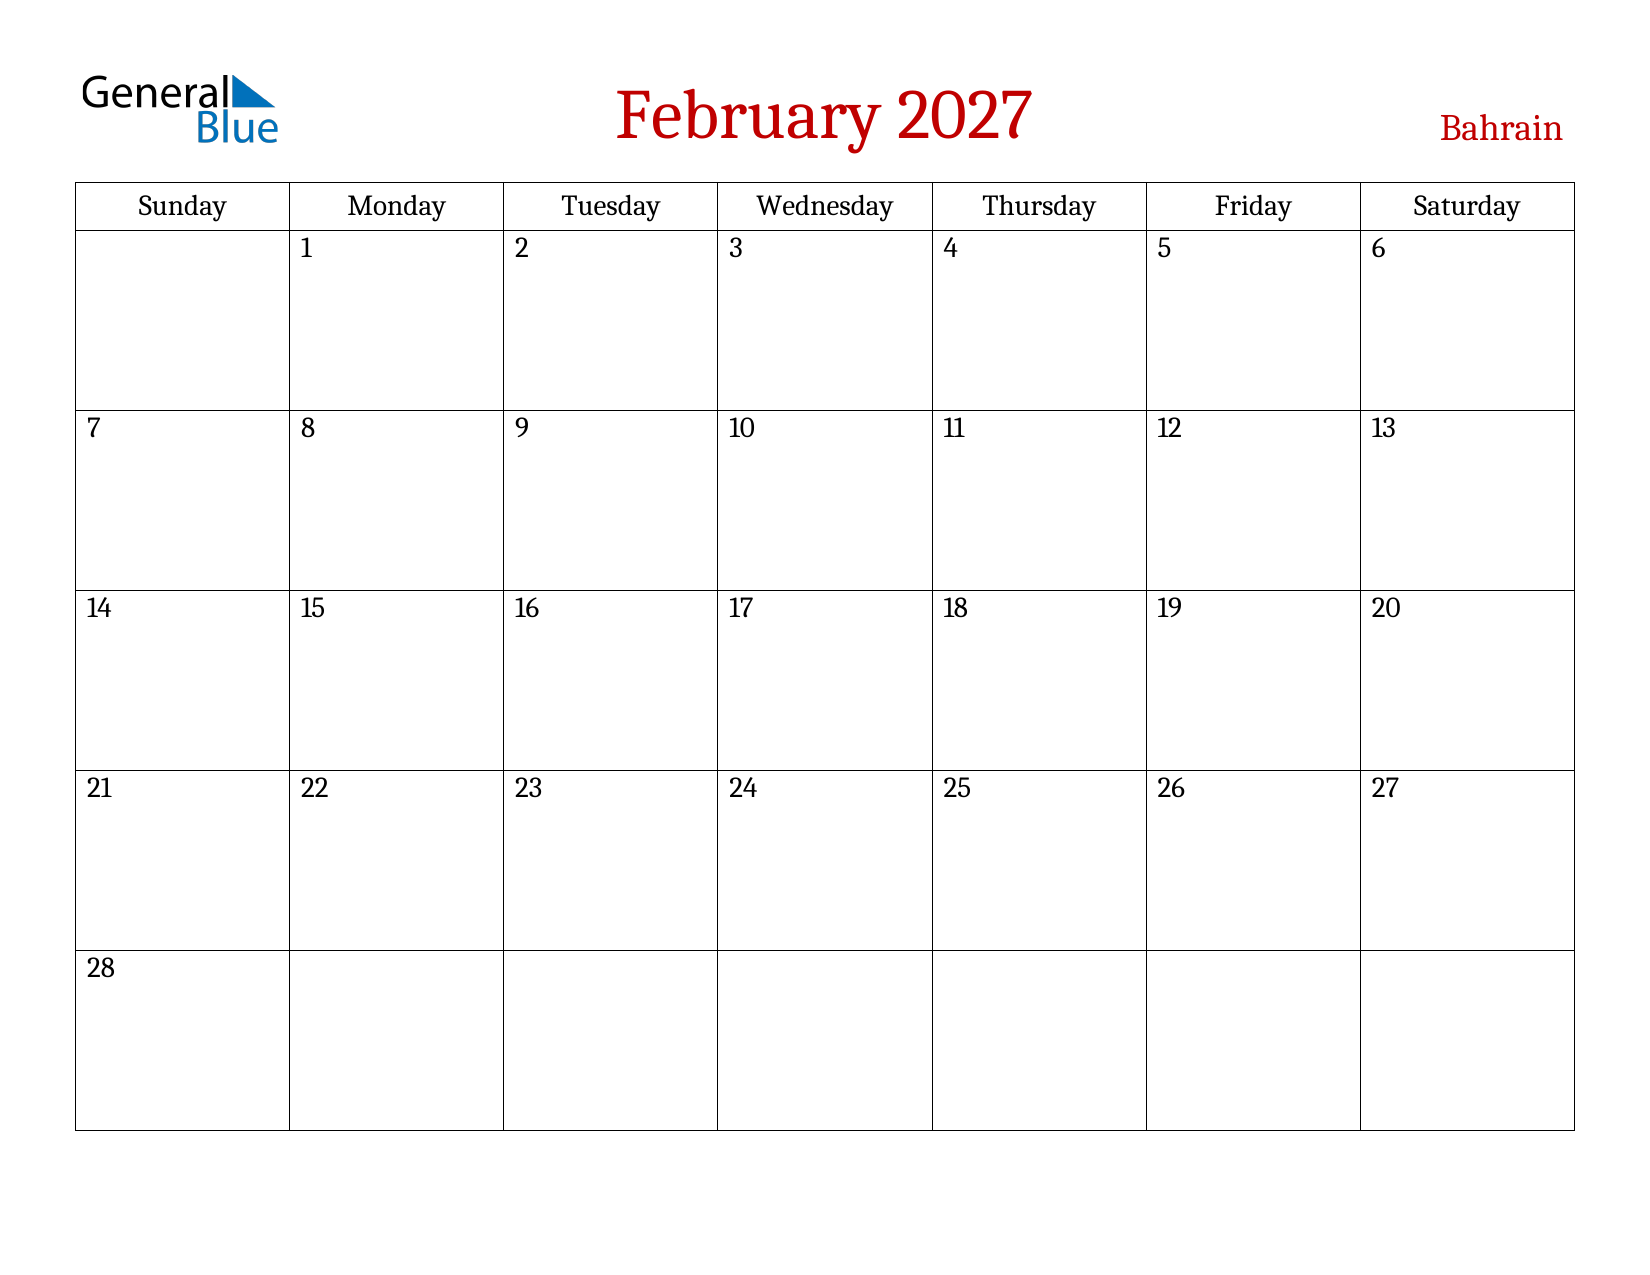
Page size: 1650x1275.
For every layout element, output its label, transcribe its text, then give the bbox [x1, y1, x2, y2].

table_cell [504, 805, 717, 950]
table_cell [1361, 805, 1574, 950]
table_cell [290, 625, 503, 770]
table_cell Wednesday [718, 183, 932, 230]
table_cell 15 [290, 591, 503, 625]
table_header [76, 75, 503, 182]
table_cell [1361, 445, 1574, 590]
table_cell 18 [933, 591, 1146, 625]
table_cell [76, 231, 289, 264]
table_cell 10 [718, 411, 932, 444]
table_cell Friday [1147, 183, 1360, 230]
table_cell [76, 265, 289, 410]
table_cell 3 [718, 231, 932, 264]
table_cell [718, 951, 932, 985]
table_cell 25 [933, 771, 1146, 805]
table_cell [1147, 265, 1360, 410]
table_cell 17 [718, 591, 932, 625]
table_cell [290, 265, 503, 410]
table_cell [1361, 625, 1574, 770]
table_cell [1147, 805, 1360, 950]
table_cell [1361, 951, 1574, 985]
table_cell [1147, 985, 1360, 1130]
table_cell 8 [290, 411, 503, 444]
table_cell 2 [504, 231, 717, 264]
table_cell [76, 625, 289, 770]
table_cell 1 [290, 231, 503, 264]
table_cell 19 [1147, 591, 1360, 625]
table_cell [504, 951, 717, 985]
table_cell [76, 445, 289, 590]
table_cell [290, 951, 503, 985]
table_cell 13 [1361, 411, 1574, 444]
table_cell 7 [76, 411, 289, 444]
table_cell 14 [76, 591, 289, 625]
table_header Bahrain [1146, 75, 1574, 182]
table_cell Thursday [933, 183, 1146, 230]
table_cell [76, 985, 289, 1130]
table_cell [718, 805, 932, 950]
table_cell 4 [933, 231, 1146, 264]
table_cell 6 [1361, 231, 1574, 264]
table_cell [718, 265, 932, 410]
table_cell [933, 951, 1146, 985]
table_cell [504, 445, 717, 590]
table_cell 9 [504, 411, 717, 444]
table_cell [718, 985, 932, 1130]
table_cell [1147, 951, 1360, 985]
picture [82, 75, 278, 143]
table_cell 16 [504, 591, 717, 625]
table_cell [1147, 445, 1360, 590]
table_header February 2027 [504, 75, 1146, 182]
table_cell [290, 985, 503, 1130]
table_cell 26 [1147, 771, 1360, 805]
table_cell 21 [76, 771, 289, 805]
table_cell [933, 985, 1146, 1130]
table_cell Saturday [1361, 183, 1574, 230]
table_cell [933, 805, 1146, 950]
table_cell [1361, 265, 1574, 410]
table_cell [504, 265, 717, 410]
table_cell [933, 445, 1146, 590]
table_cell [718, 445, 932, 590]
table_cell [1147, 625, 1360, 770]
table_cell 22 [290, 771, 503, 805]
table_cell 5 [1147, 231, 1360, 264]
table_cell [76, 805, 289, 950]
table_cell 23 [504, 771, 717, 805]
table_cell Sunday [76, 183, 289, 230]
table_cell 27 [1361, 771, 1574, 805]
table_cell [1361, 985, 1574, 1130]
table_cell 12 [1147, 411, 1360, 444]
table_cell [504, 985, 717, 1130]
table_cell [933, 625, 1146, 770]
table_cell [718, 625, 932, 770]
table_cell [290, 445, 503, 590]
table_cell 20 [1361, 591, 1574, 625]
table_cell 24 [718, 771, 932, 805]
table_cell [290, 805, 503, 950]
table_cell [504, 625, 717, 770]
table_cell Monday [290, 183, 503, 230]
table_cell [933, 265, 1146, 410]
table_cell 11 [933, 411, 1146, 444]
table_cell Tuesday [504, 183, 717, 230]
table_cell 28 [76, 951, 289, 985]
